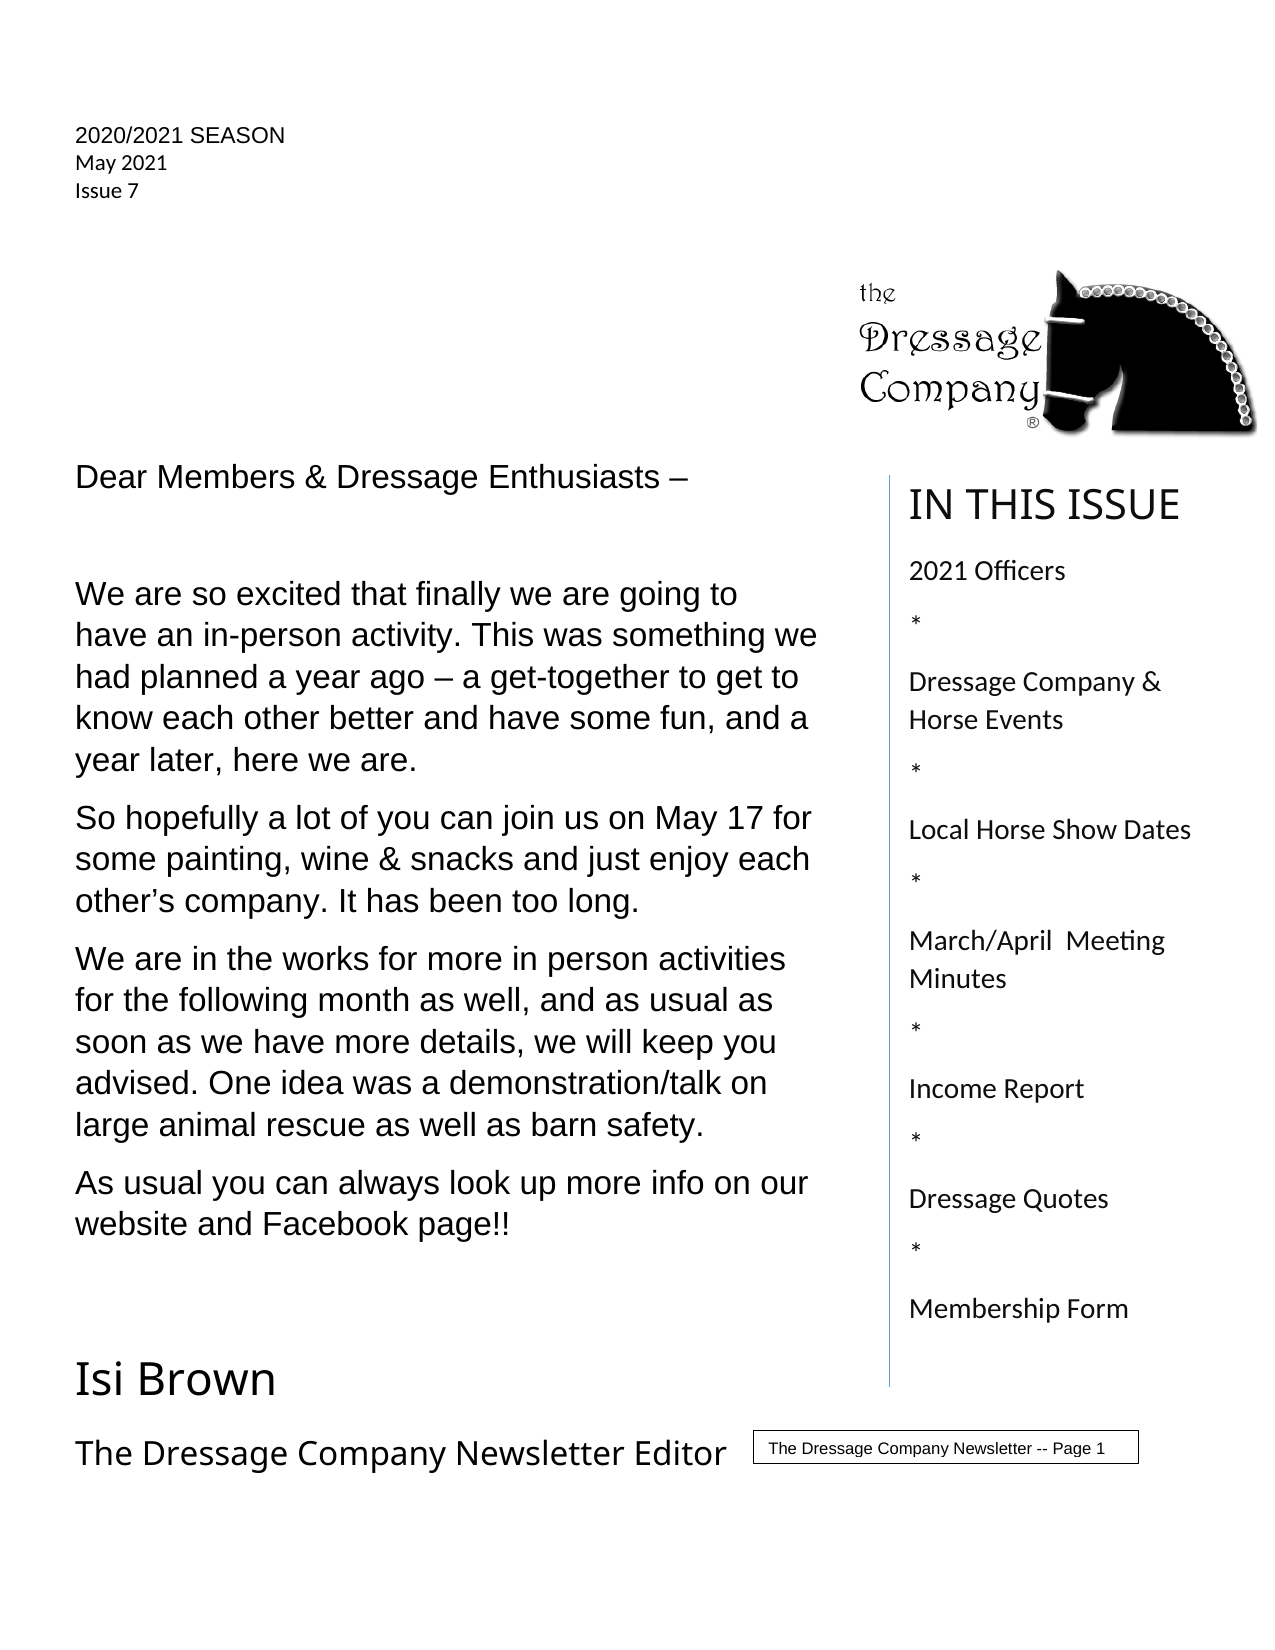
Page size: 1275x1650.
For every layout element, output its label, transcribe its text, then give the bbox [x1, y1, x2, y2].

text We are so excited that finally we are going to have an in-person activity. This was something we had planned a year ago – a get-together to get to know each other better and have some fun, and a year later, here we are. [75, 574, 889, 778]
text So hopefully a lot of you can join us on May 17 for some painting, wine & snacks and just enjoy each other’s company. It has been too long. [890, 798, 1200, 919]
text We are in the works for more in person activities for the following month as well, and as usual as soon as we have more details, we will keep you advised. One idea was a demonstration/talk on large animal rescue as well as barn safety. [75, 939, 889, 1143]
text Isi Brown [75, 1346, 1200, 1409]
text Dear Members & Dressage Enthusiasts – [75, 457, 1200, 496]
text As usual you can always look up more info on our website and Facebook page!! [75, 1163, 889, 1243]
text As usual you can always look up more info on our website and Facebook page!! [890, 1163, 1200, 1243]
text May 2021 [75, 148, 1200, 176]
text The Dressage Company Newsletter Editor [75, 1430, 1200, 1476]
picture [846, 257, 1258, 445]
text Issue 7 [75, 176, 1200, 204]
text We are so excited that finally we are going to have an in-person activity. This was something we had planned a year ago – a get-together to get to know each other better and have some fun, and a year later, here we are. [890, 574, 1200, 778]
text So hopefully a lot of you can join us on May 17 for some painting, wine & snacks and just enjoy each other’s company. It has been too long. [75, 798, 889, 919]
text We are in the works for more in person activities for the following month as well, and as usual as soon as we have more details, we will keep you advised. One idea was a demonstration/talk on large animal rescue as well as barn safety. [890, 939, 1200, 1143]
text 2020/2021 SEASON [75, 122, 1200, 148]
